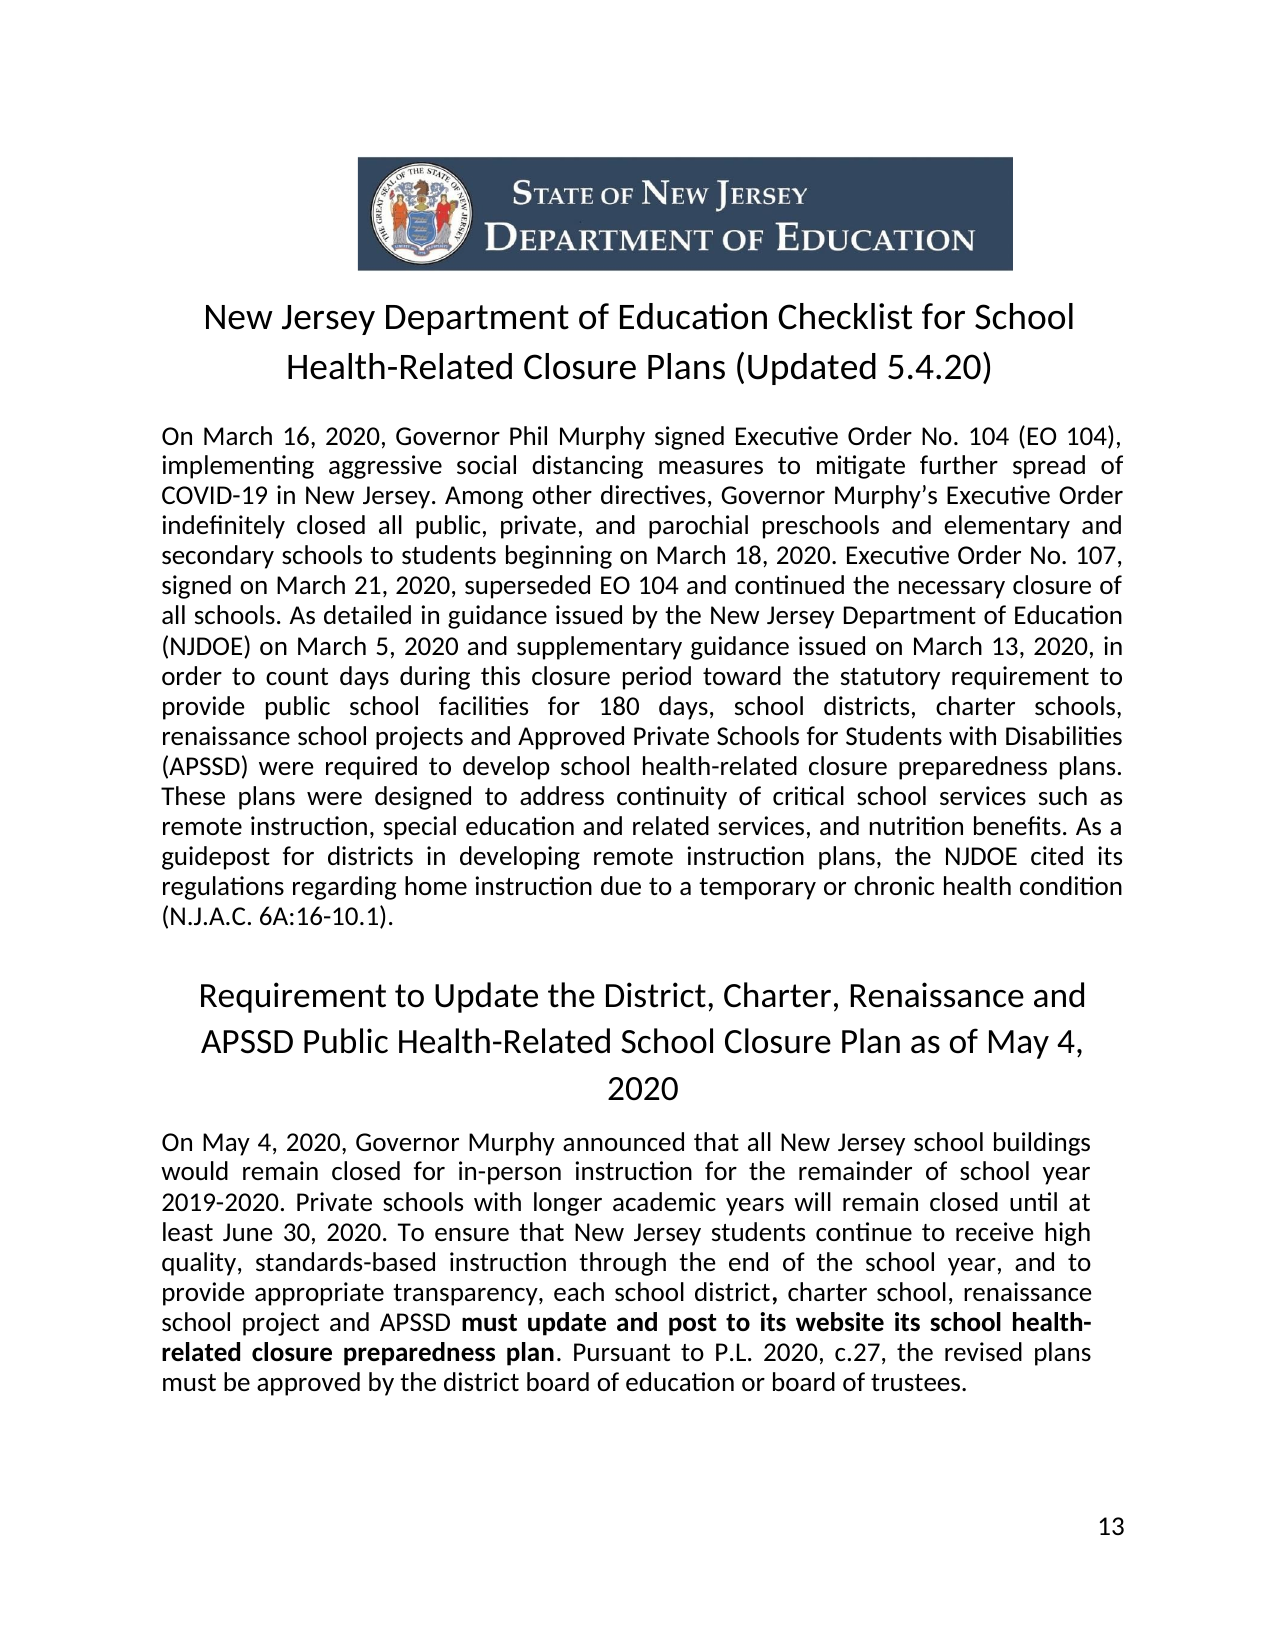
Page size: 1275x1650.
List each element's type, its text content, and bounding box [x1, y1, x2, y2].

picture [357, 156, 1013, 272]
text On March 16, 2020, Governor Phil Murphy signed Executive Order No. 104 (EO 104), implementing aggressive social distancing measures to mitigate further spread of COVID-19 in New Jersey. Among other directives, Governor Murphy’s Executive Order indefinitely closed all public, private, and parochial preschools and elementary and secondary schools to students beginning on March 18, 2020. Executive Order No. 107, signed on March 21, 2020, superseded EO 104 and continued the necessary closure of all schools. As detailed in guidance issued by the New Jersey Department of Education (NJDOE) on March 5, 2020 and supplementary guidance issued on March 13, 2020, in order to count days during this closure period toward the statutory requirement to provide public school facilities for 180 days, school districts, charter schools, renaissance school projects and Approved Private Schools for Students with Disabilities (APSSD) were required to develop school health-related closure preparedness plans. These plans were designed to address continuity of critical school services such as remote instruction, special education and related services, and nutrition benefits. As a guidepost for districts in developing remote instruction plans, the NJDOE cited its regulations regarding home instruction due to a temporary or chronic health condition (N.J.A.C. 6A:16-10.1). [161, 421, 1124, 933]
text On May 4, 2020, Governor Murphy announced that all New Jersey school buildings would remain closed for in-person instruction for the remainder of school year 2019-2020. Private schools with longer academic years will remain closed until at least June 30, 2020. To ensure that New Jersey students continue to receive high quality, standards-based instruction through the end of the school year, and to provide appropriate transparency, each school district, charter school, renaissance school project and APSSD must update and post to its website its school health-related closure preparedness plan. Pursuant to P.L. 2020, c.27, the revised plans must be approved by the district board of education or board of trustees. [161, 1127, 1093, 1398]
subtitle Requirement to Update the District, Charter, Renaissance and APSSD Public Health-Related School Closure Plan as of May 4, 2020 [161, 973, 1124, 1109]
subtitle New Jersey Department of Education Checklist for School Health-Related Closure Plans (Updated 5.4.20) [154, 293, 1124, 389]
